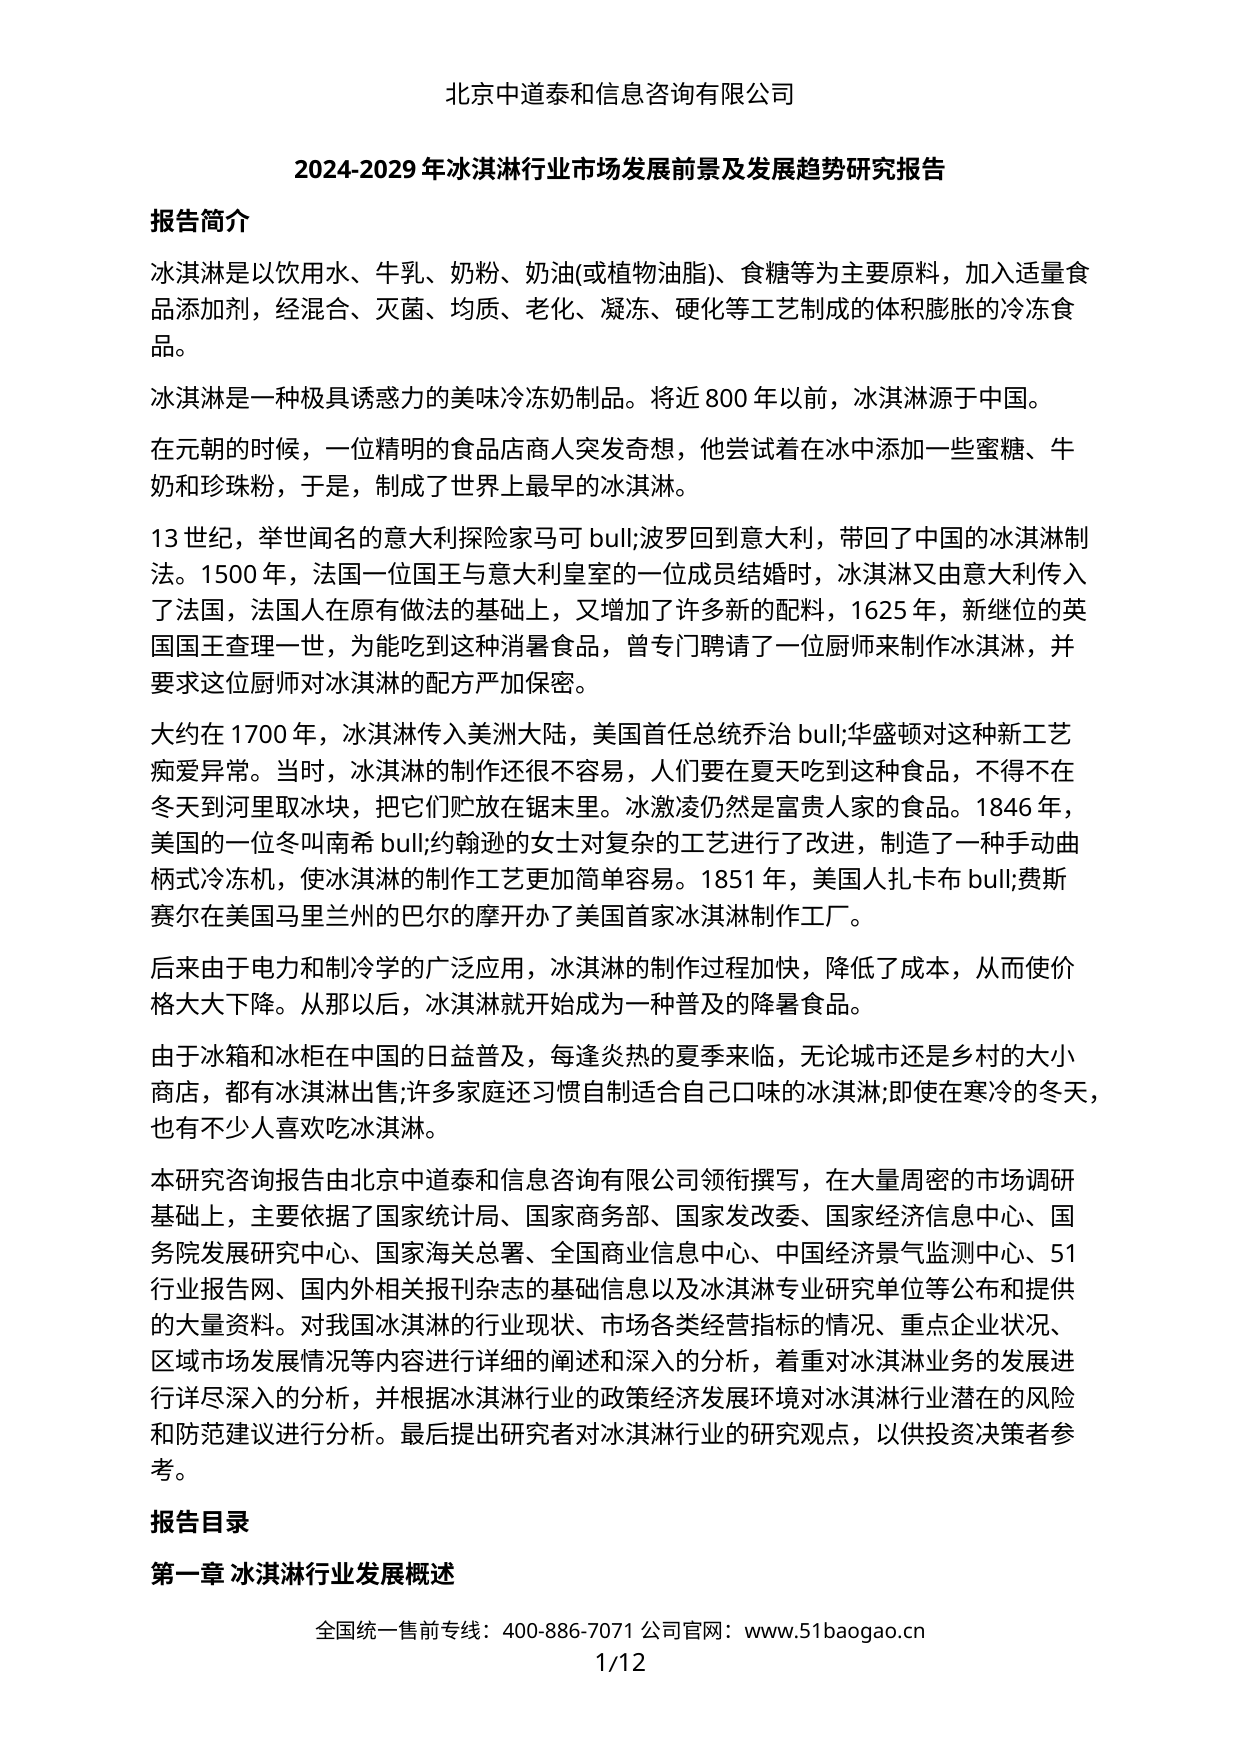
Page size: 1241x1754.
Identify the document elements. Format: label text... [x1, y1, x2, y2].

text 大约在1700年，冰淇淋传入美洲大陆，美国首任总统乔治bull;华盛顿对这种新工艺痴爱异常。当时，冰淇淋的制作还很不容易，人们要在夏天吃到这种食品，不得不在冬天到河里取冰块，把它们贮放在锯末里。冰激凌仍然是富贵人家的食品。1846年，美国的一位冬叫南希bull;约翰逊的女士对复杂的工艺进行了改进，制造了一种手动曲柄式冷冻机，使冰淇淋的制作工艺更加简单容易。1851年，美国人扎卡布bull;费斯赛尔在美国马里兰州的巴尔的摩开办了美国首家冰淇淋制作工厂。 [150, 715, 1090, 932]
text 由于冰箱和冰柜在中国的日益普及，每逢炎热的夏季来临，无论城市还是乡村的大小商店，都有冰淇淋出售;许多家庭还习惯自制适合自己口味的冰淇淋;即使在寒冷的冬天，也有不少人喜欢吃冰淇淋。 [150, 1036, 1090, 1145]
text 报告简介 [150, 202, 1090, 238]
text 2024-2029年冰淇淋行业市场发展前景及发展趋势研究报告 [150, 150, 1090, 186]
text 报告目录 [150, 1502, 1090, 1539]
text 后来由于电力和制冷学的广泛应用，冰淇淋的制作过程加快，降低了成本，从而使价格大大下降。从那以后，冰淇淋就开始成为一种普及的降暑食品。 [150, 948, 1090, 1021]
text 第一章 冰淇淋行业发展概述 [150, 1554, 1090, 1591]
text 冰淇淋是以饮用水、牛乳、奶粉、奶油(或植物油脂)、食糖等为主要原料，加入适量食品添加剂，经混合、灭菌、均质、老化、凝冻、硬化等工艺制成的体积膨胀的冷冻食品。 [150, 254, 1090, 362]
text 本研究咨询报告由北京中道泰和信息咨询有限公司领衔撰写，在大量周密的市场调研基础上，主要依据了国家统计局、国家商务部、国家发改委、国家经济信息中心、国务院发展研究中心、国家海关总署、全国商业信息中心、中国经济景气监测中心、51行业报告网、国内外相关报刊杂志的基础信息以及冰淇淋专业研究单位等公布和提供的大量资料。对我国冰淇淋的行业现状、市场各类经营指标的情况、重点企业状况、区域市场发展情况等内容进行详细的阐述和深入的分析，着重对冰淇淋业务的发展进行详尽深入的分析，并根据冰淇淋行业的政策经济发展环境对冰淇淋行业潜在的风险和防范建议进行分析。最后提出研究者对冰淇淋行业的研究观点，以供投资决策者参考。 [150, 1161, 1090, 1487]
text 冰淇淋是一种极具诱惑力的美味冷冻奶制品。将近800年以前，冰淇淋源于中国。 [150, 378, 1090, 414]
text 在元朝的时候，一位精明的食品店商人突发奇想，他尝试着在冰中添加一些蜜糖、牛奶和珍珠粉，于是，制成了世界上最早的冰淇淋。 [150, 430, 1090, 502]
text 13世纪，举世闻名的意大利探险家马可bull;波罗回到意大利，带回了中国的冰淇淋制法。1500年，法国一位国王与意大利皇室的一位成员结婚时，冰淇淋又由意大利传入了法国，法国人在原有做法的基础上，又增加了许多新的配料，1625年，新继位的英国国王查理一世，为能吃到这种消暑食品，曾专门聘请了一位厨师来制作冰淇淋，并要求这位厨师对冰淇淋的配方严加保密。 [150, 518, 1090, 699]
